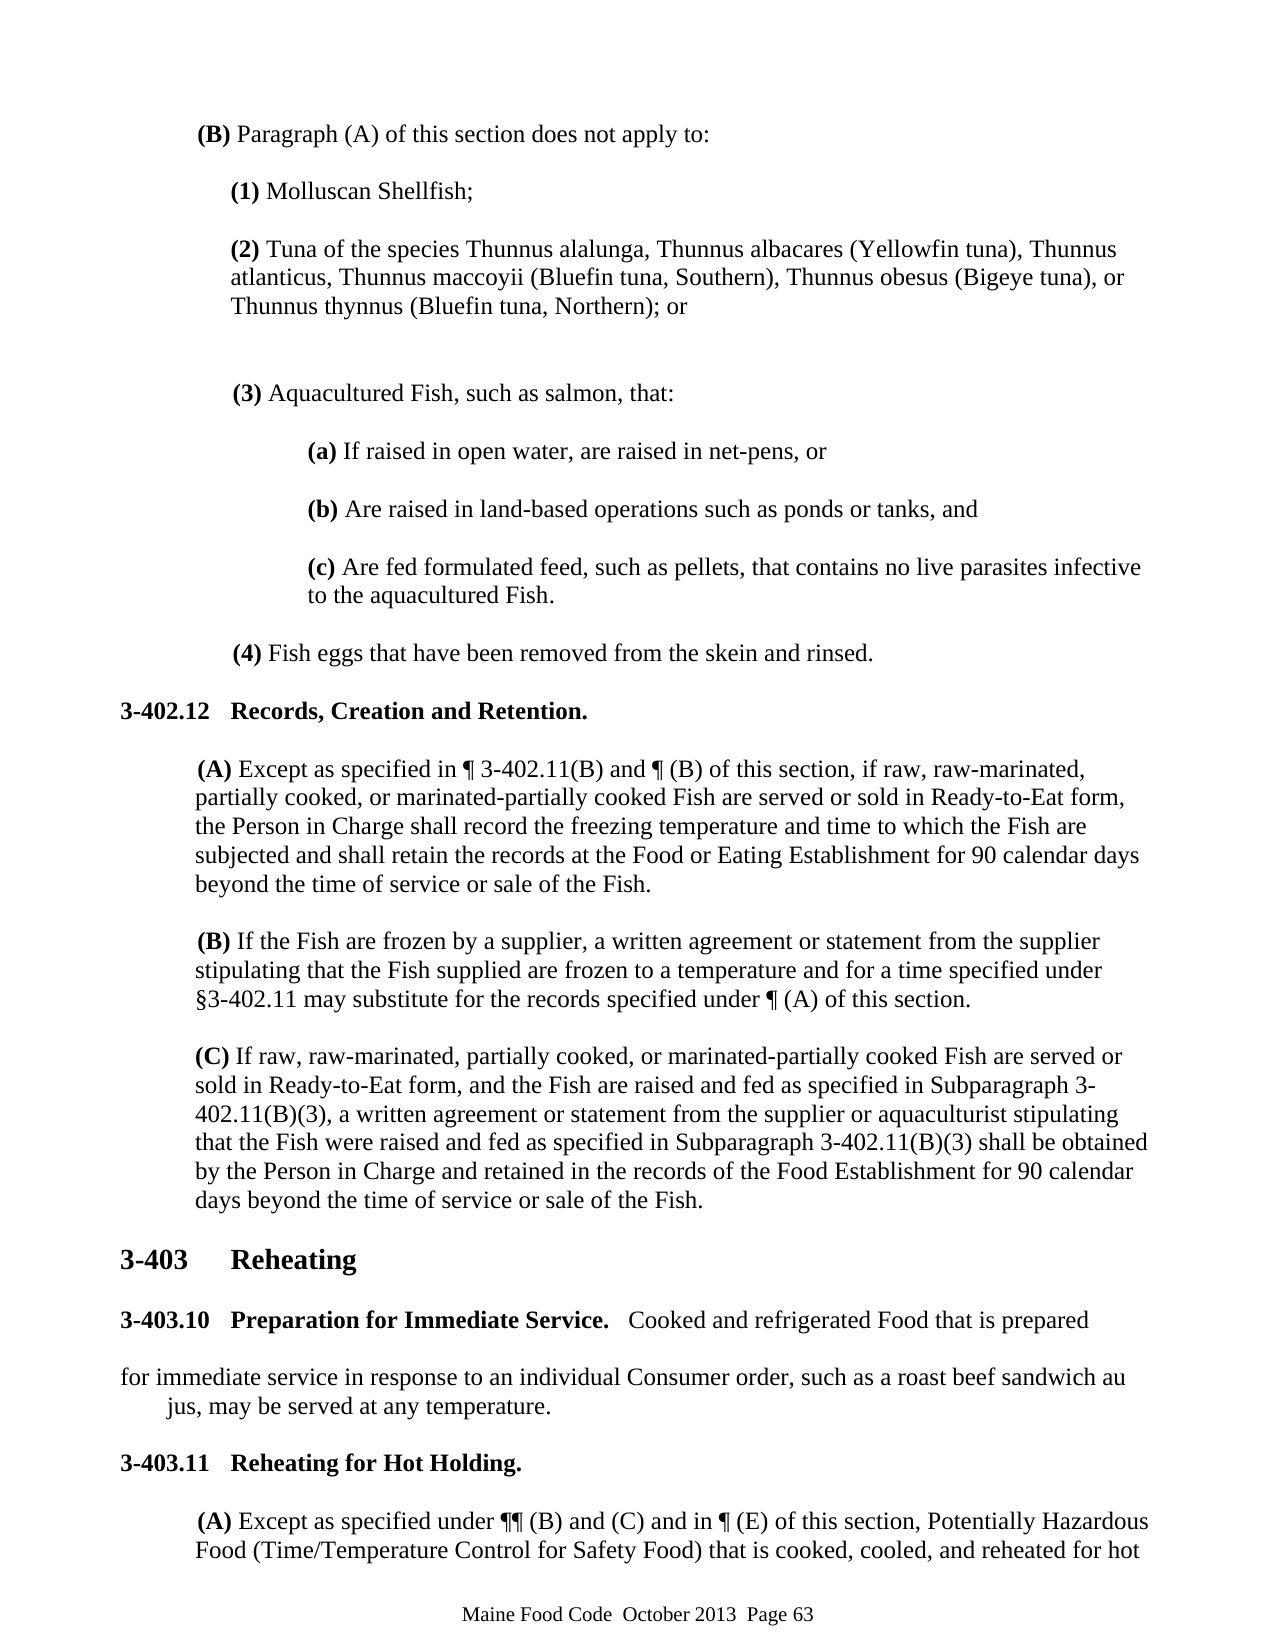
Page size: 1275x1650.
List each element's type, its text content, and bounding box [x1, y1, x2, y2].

text (B) If the Fish are frozen by a supplier, a written agreement or statement from the supplier stipulating that the Fish supplied are frozen to a temperature and for a time specified under §3-402.11 may substitute for the records specified under ¶ (A) of this section. [195, 926, 1155, 1012]
text (c) Are fed formulated feed, such as pellets, that contains no live parasites infective to the aquacultured Fish. [307, 552, 1155, 609]
text (2) Tuna of the species Thunnus alalunga, Thunnus albacares (Yellowfin tuna), Thunnus atlanticus, Thunnus maccoyii (Bluefin tuna, Southern), Thunnus obesus (Bigeye tuna), or Thunnus thynnus (Bluefin tuna, Northern); or [230, 234, 1155, 320]
text (4) Fish eggs that have been removed from the skein and rinsed. [232, 638, 1155, 667]
text (a) If raised in open water, are raised in net-pens, or [307, 436, 1155, 464]
text for immediate service in response to an individual Consumer order, such as a roast beef sandwich au jus, may be served at any temperature. [120, 1362, 1155, 1420]
text (3) Aquacultured Fish, such as salmon, that: [232, 378, 1155, 407]
text 3-403.10 Preparation for Immediate Service. Cooked and refrigerated Food that is prepared [120, 1305, 1155, 1333]
text 3-403.11 Reheating for Hot Holding. [120, 1448, 1155, 1477]
text (A) Except as specified in ¶ 3-402.11(B) and ¶ (B) of this section, if raw, raw-marinated, partially cooked, or marinated-partially cooked Fish are served or sold in Ready-to-Eat form, the Person in Charge shall record the freezing temperature and time to which the Fish are subjected and shall retain the records at the Food or Eating Establishment for 90 calendar days beyond the time of service or sale of the Fish. [195, 754, 1155, 897]
text (B) Paragraph (A) of this section does not apply to: [195, 119, 1155, 147]
subtitle 3-403 Reheating [120, 1242, 1155, 1276]
text 3-402.12 Records, Creation and Retention. [120, 696, 1155, 725]
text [195, 1506, 1155, 1563]
text (C) If raw, raw-marinated, partially cooked, or marinated-partially cooked Fish are served or sold in Ready-to-Eat form, and the Fish are raised and fed as specified in Subparagraph 3-402.11(B)(3), a written agreement or statement from the supplier or aquaculturist stipulating that the Fish were raised and fed as specified in Subparagraph 3-402.11(B)(3) shall be obtained by the Person in Charge and retained in the records of the Food Establishment for 90 calendar [195, 1041, 1155, 1185]
text (b) Are raised in land-based operations such as ponds or tanks, and [307, 494, 1155, 522]
text (1) Molluscan Shellfish; [195, 176, 1155, 205]
text days beyond the time of service or sale of the Fish. [195, 1185, 1155, 1214]
